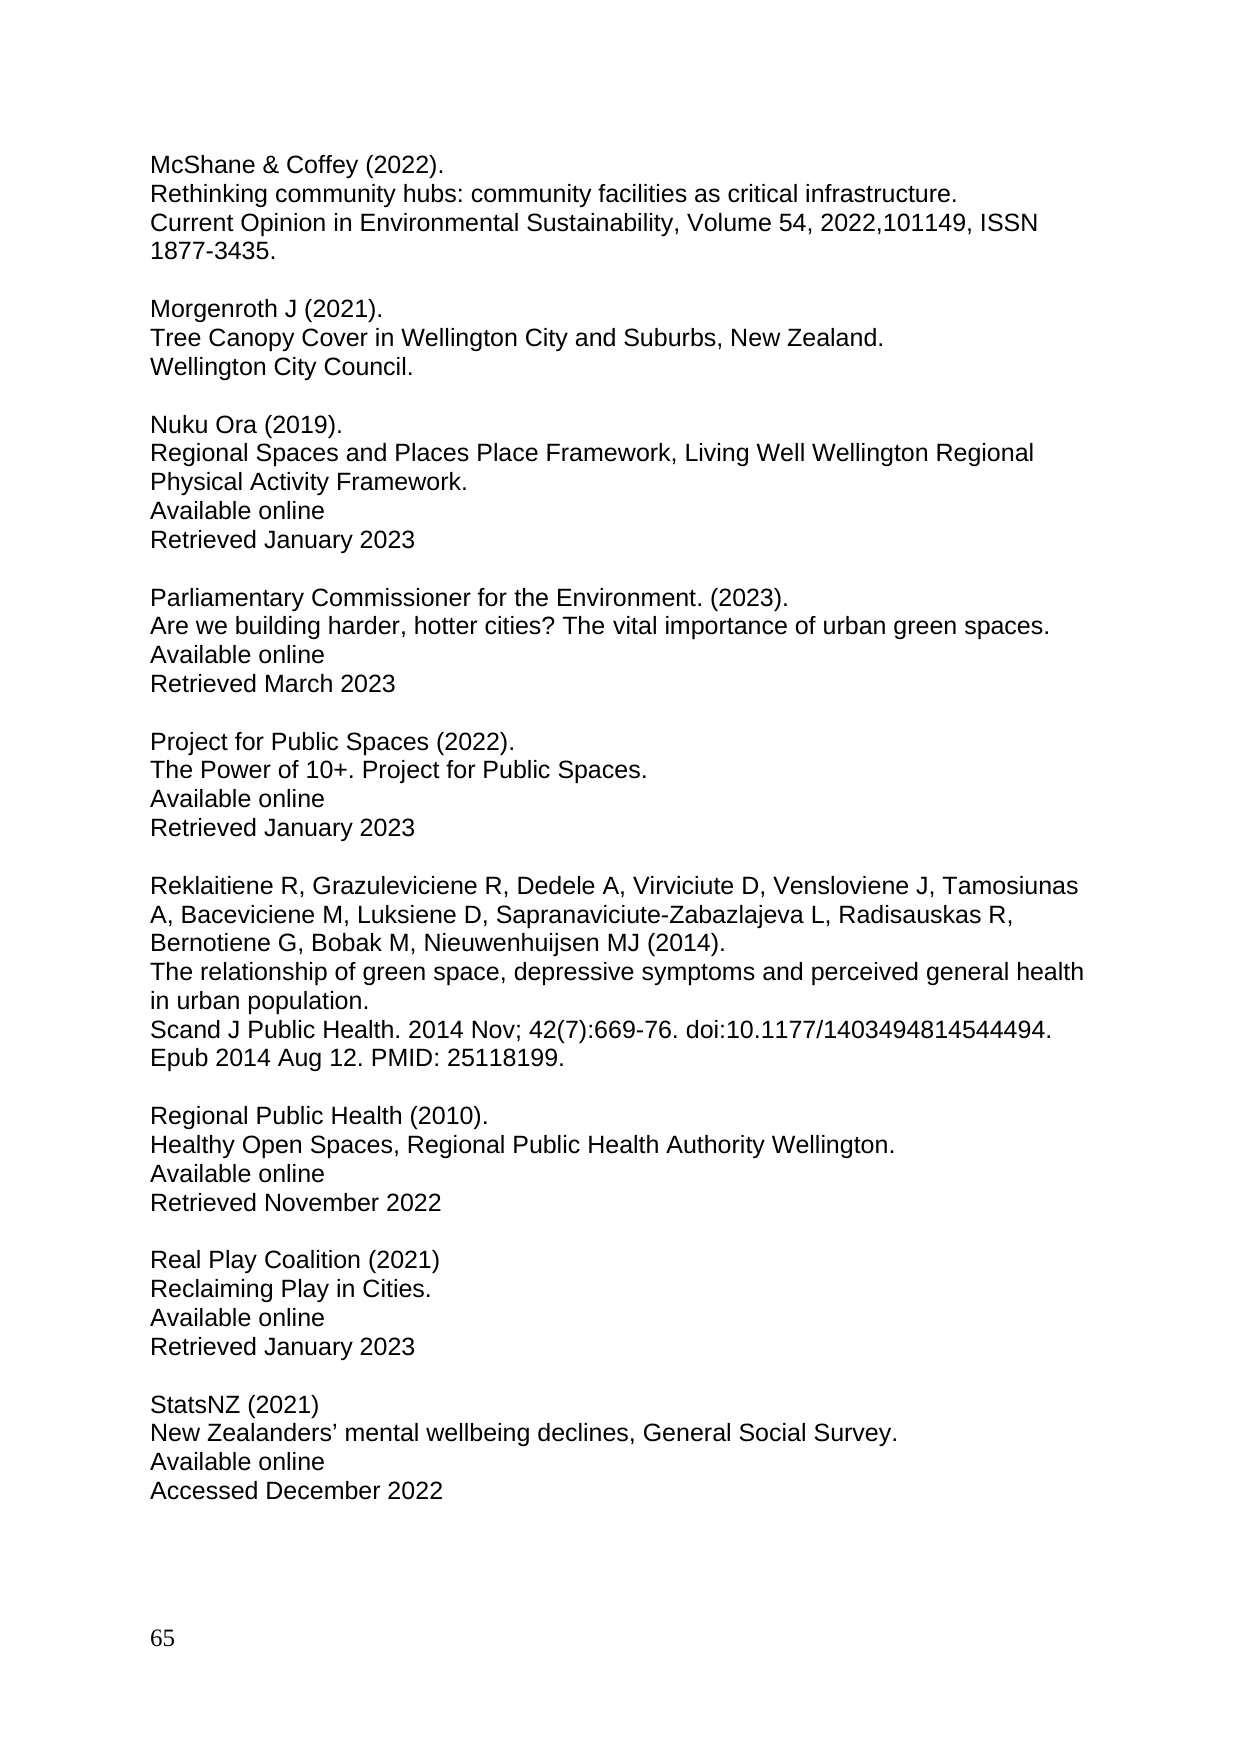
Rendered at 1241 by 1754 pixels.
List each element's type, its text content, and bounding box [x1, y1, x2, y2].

text StatsNZ (2021) New Zealanders’ mental wellbeing declines, General Social Survey. Available online Accessed December 2022 [150, 1389, 1090, 1504]
text Project for Public Spaces (2022). The Power of 10+. Project for Public Spaces. Available online Retrieved January 2023 [150, 727, 1090, 842]
text Real Play Coalition (2021) Reclaiming Play in Cities. Available online Retrieved January 2023 [150, 1245, 1090, 1360]
text Parliamentary Commissioner for the Environment. (2023). Are we building harder, hotter cities? The vital importance of urban green spaces. Available online Retrieved March 2023 [150, 582, 1090, 697]
text Regional Public Health (2010). Healthy Open Spaces, Regional Public Health Authority Wellington. Available online Retrieved November 2022 [150, 1101, 1090, 1216]
text Nuku Ora (2019). Regional Spaces and Places Place Framework, Living Well Wellington Regional Physical Activity Framework. Available online Retrieved January 2023 [150, 409, 1090, 553]
text McShane & Coffey (2022). Rethinking community hubs: community facilities as critical infrastructure. Current Opinion in Environmental Sustainability, Volume 54, 2022,101149, ISSN 1877-3435. [150, 150, 1090, 265]
text Morgenroth J (2021). Tree Canopy Cover in Wellington City and Suburbs, New Zealand. Wellington City Council. [150, 294, 1090, 380]
text Reklaitiene R, Grazuleviciene R, Dedele A, Virviciute D, Vensloviene J, Tamosiunas A, Baceviciene M, Luksiene D, Sapranaviciute-Zabazlajeva L, Radisauskas R, Bernotiene G, Bobak M, Nieuwenhuijsen MJ (2014). The relationship of green space, depressive symptoms and perceived general health in urban population. Scand J Public Health. 2014 Nov; 42(7):669-76. doi:10.1177/1403494814544494. Epub 2014 Aug 12. PMID: 25118199. [150, 871, 1090, 1072]
